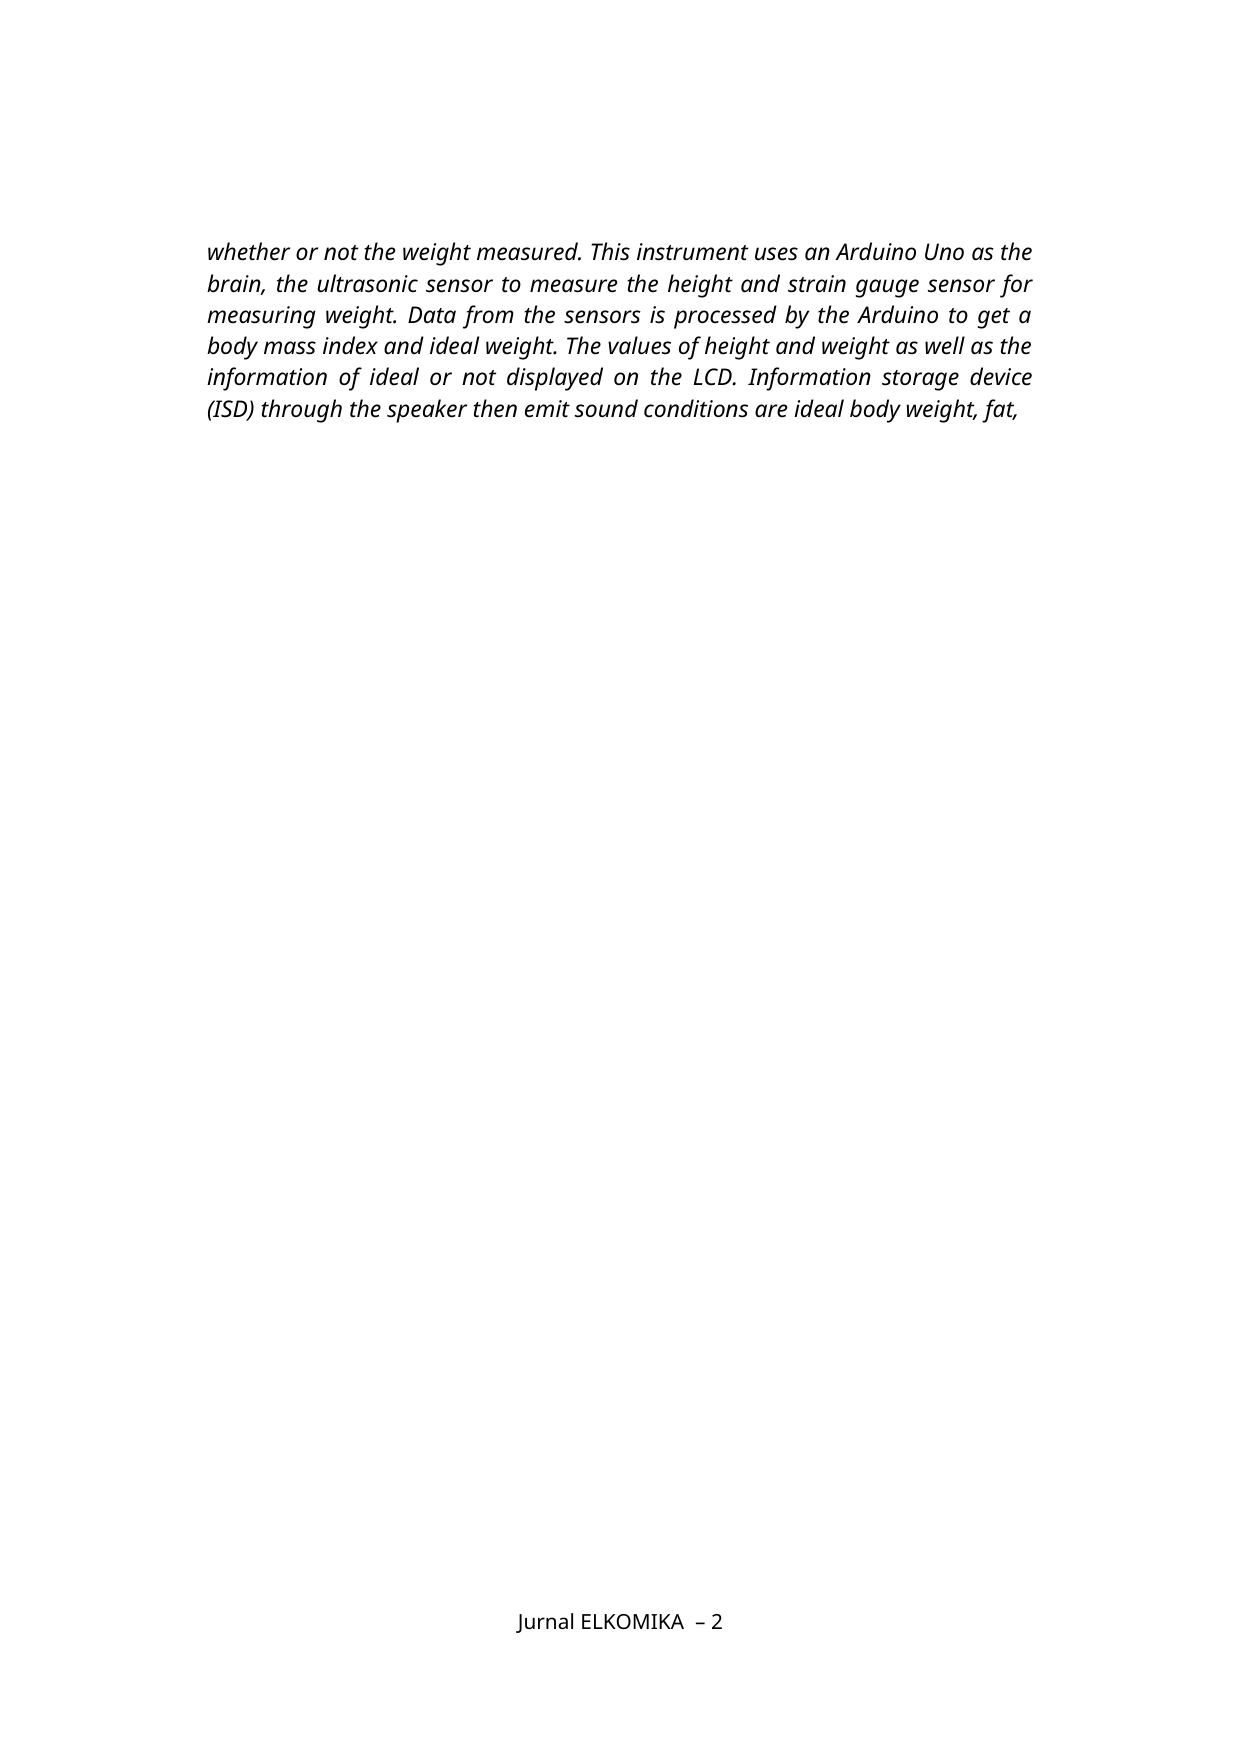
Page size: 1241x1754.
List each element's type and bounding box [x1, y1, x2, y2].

text [207, 236, 1033, 424]
